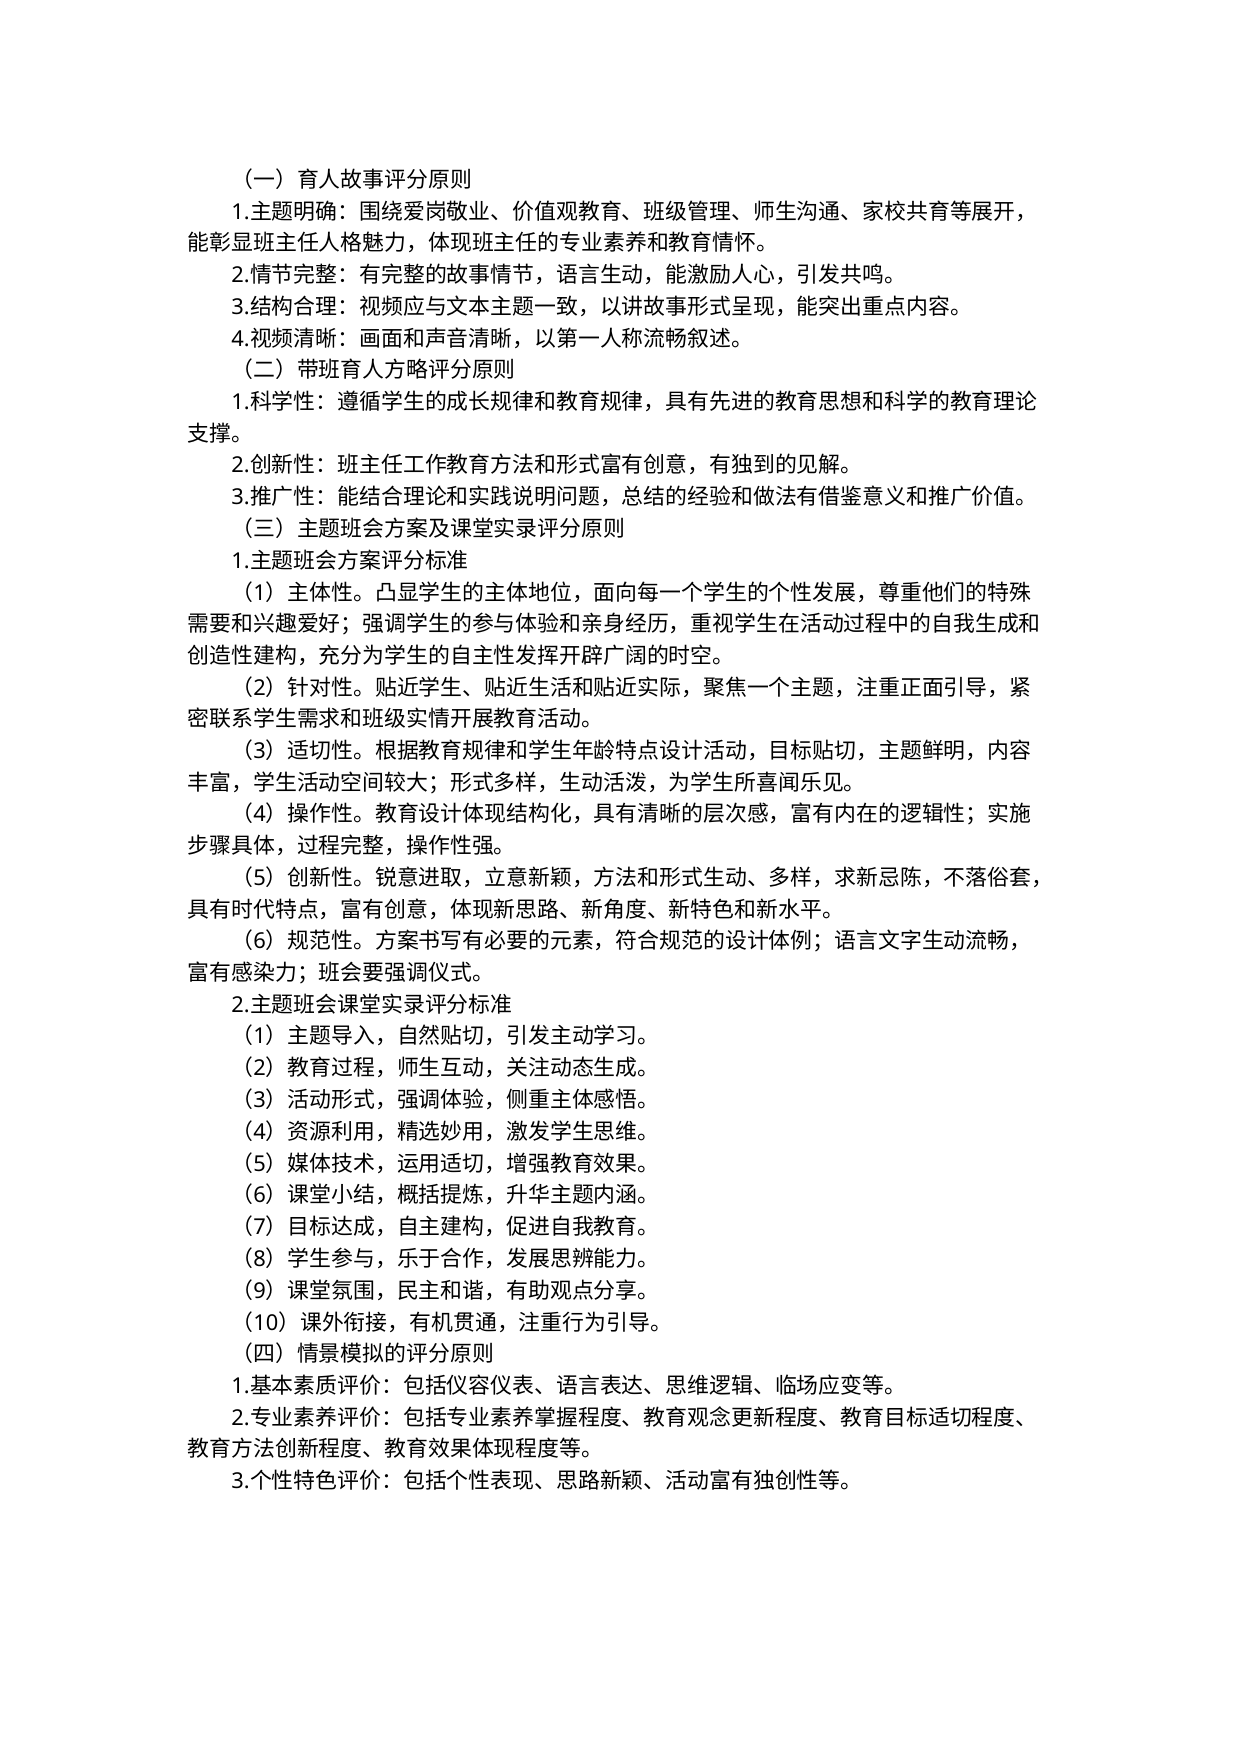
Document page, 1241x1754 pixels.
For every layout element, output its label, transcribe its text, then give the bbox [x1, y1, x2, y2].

text （9）课堂氛围，民主和谐，有助观点分享。 [187, 1273, 1053, 1304]
text 1.科学性：遵循学生的成长规律和教育规律，具有先进的教育思想和科学的教育理论支撑。 [187, 384, 1053, 447]
text （6）课堂小结，概括提炼，升华主题内涵。 [187, 1177, 1053, 1209]
text （2）教育过程，师生互动，关注动态生成。 [187, 1050, 1053, 1082]
text （1）主题导入，自然贴切，引发主动学习。 [187, 1018, 1053, 1050]
text （四）情景模拟的评分原则 [187, 1336, 1053, 1368]
text （10）课外衔接，有机贯通，注重行为引导。 [187, 1304, 1053, 1336]
text 3.个性特色评价：包括个性表现、思路新颖、活动富有独创性等。 [187, 1463, 1053, 1495]
text 3.结构合理：视频应与文本主题一致，以讲故事形式呈现，能突出重点内容。 [187, 289, 1053, 321]
text （3）活动形式，强调体验，侧重主体感悟。 [187, 1082, 1053, 1114]
text （4）操作性。教育设计体现结构化，具有清晰的层次感，富有内在的逻辑性；实施步骤具体，过程完整，操作性强。 [187, 796, 1053, 860]
text 1.主题班会方案评分标准 [187, 543, 1053, 574]
text 3.推广性：能结合理论和实践说明问题，总结的经验和做法有借鉴意义和推广价值。 [187, 479, 1053, 511]
text 2.情节完整：有完整的故事情节，语言生动，能激励人心，引发共鸣。 [187, 257, 1053, 289]
text 2.专业素养评价：包括专业素养掌握程度、教育观念更新程度、教育目标适切程度、教育方法创新程度、教育效果体现程度等。 [187, 1400, 1053, 1463]
text （一）育人故事评分原则 [187, 162, 1053, 194]
text （8）学生参与，乐于合作，发展思辨能力。 [187, 1241, 1053, 1273]
text 1.主题明确：围绕爱岗敬业、价值观教育、班级管理、师生沟通、家校共育等展开，能彰显班主任人格魅力，体现班主任的专业素养和教育情怀。 [187, 194, 1053, 257]
text （7）目标达成，自主建构，促进自我教育。 [187, 1209, 1053, 1241]
text （3）适切性。根据教育规律和学生年龄特点设计活动，目标贴切，主题鲜明，内容丰富，学生活动空间较大；形式多样，生动活泼，为学生所喜闻乐见。 [187, 733, 1053, 796]
text 2.主题班会课堂实录评分标准 [187, 987, 1053, 1018]
text （1）主体性。凸显学生的主体地位，面向每一个学生的个性发展，尊重他们的特殊需要和兴趣爱好；强调学生的参与体验和亲身经历，重视学生在活动过程中的自我生成和创造性建构，充分为学生的自主性发挥开辟广阔的时空。 [187, 574, 1053, 669]
text 1.基本素质评价：包括仪容仪表、语言表达、思维逻辑、临场应变等。 [187, 1368, 1053, 1400]
text （三）主题班会方案及课堂实录评分原则 [187, 511, 1053, 543]
text （5）媒体技术，运用适切，增强教育效果。 [187, 1146, 1053, 1177]
text （2）针对性。贴近学生、贴近生活和贴近实际，聚焦一个主题，注重正面引导，紧密联系学生需求和班级实情开展教育活动。 [187, 669, 1053, 733]
text （4）资源利用，精选妙用，激发学生思维。 [187, 1114, 1053, 1146]
text 4.视频清晰：画面和声音清晰，以第一人称流畅叙述。 [187, 321, 1053, 352]
text 2.创新性：班主任工作教育方法和形式富有创意，有独到的见解。 [187, 447, 1053, 479]
text （6）规范性。方案书写有必要的元素，符合规范的设计体例；语言文字生动流畅，富有感染力；班会要强调仪式。 [187, 923, 1053, 987]
text （5）创新性。锐意进取，立意新颖，方法和形式生动、多样，求新忌陈，不落俗套，具有时代特点，富有创意，体现新思路、新角度、新特色和新水平。 [187, 860, 1053, 923]
text （二）带班育人方略评分原则 [187, 352, 1053, 384]
